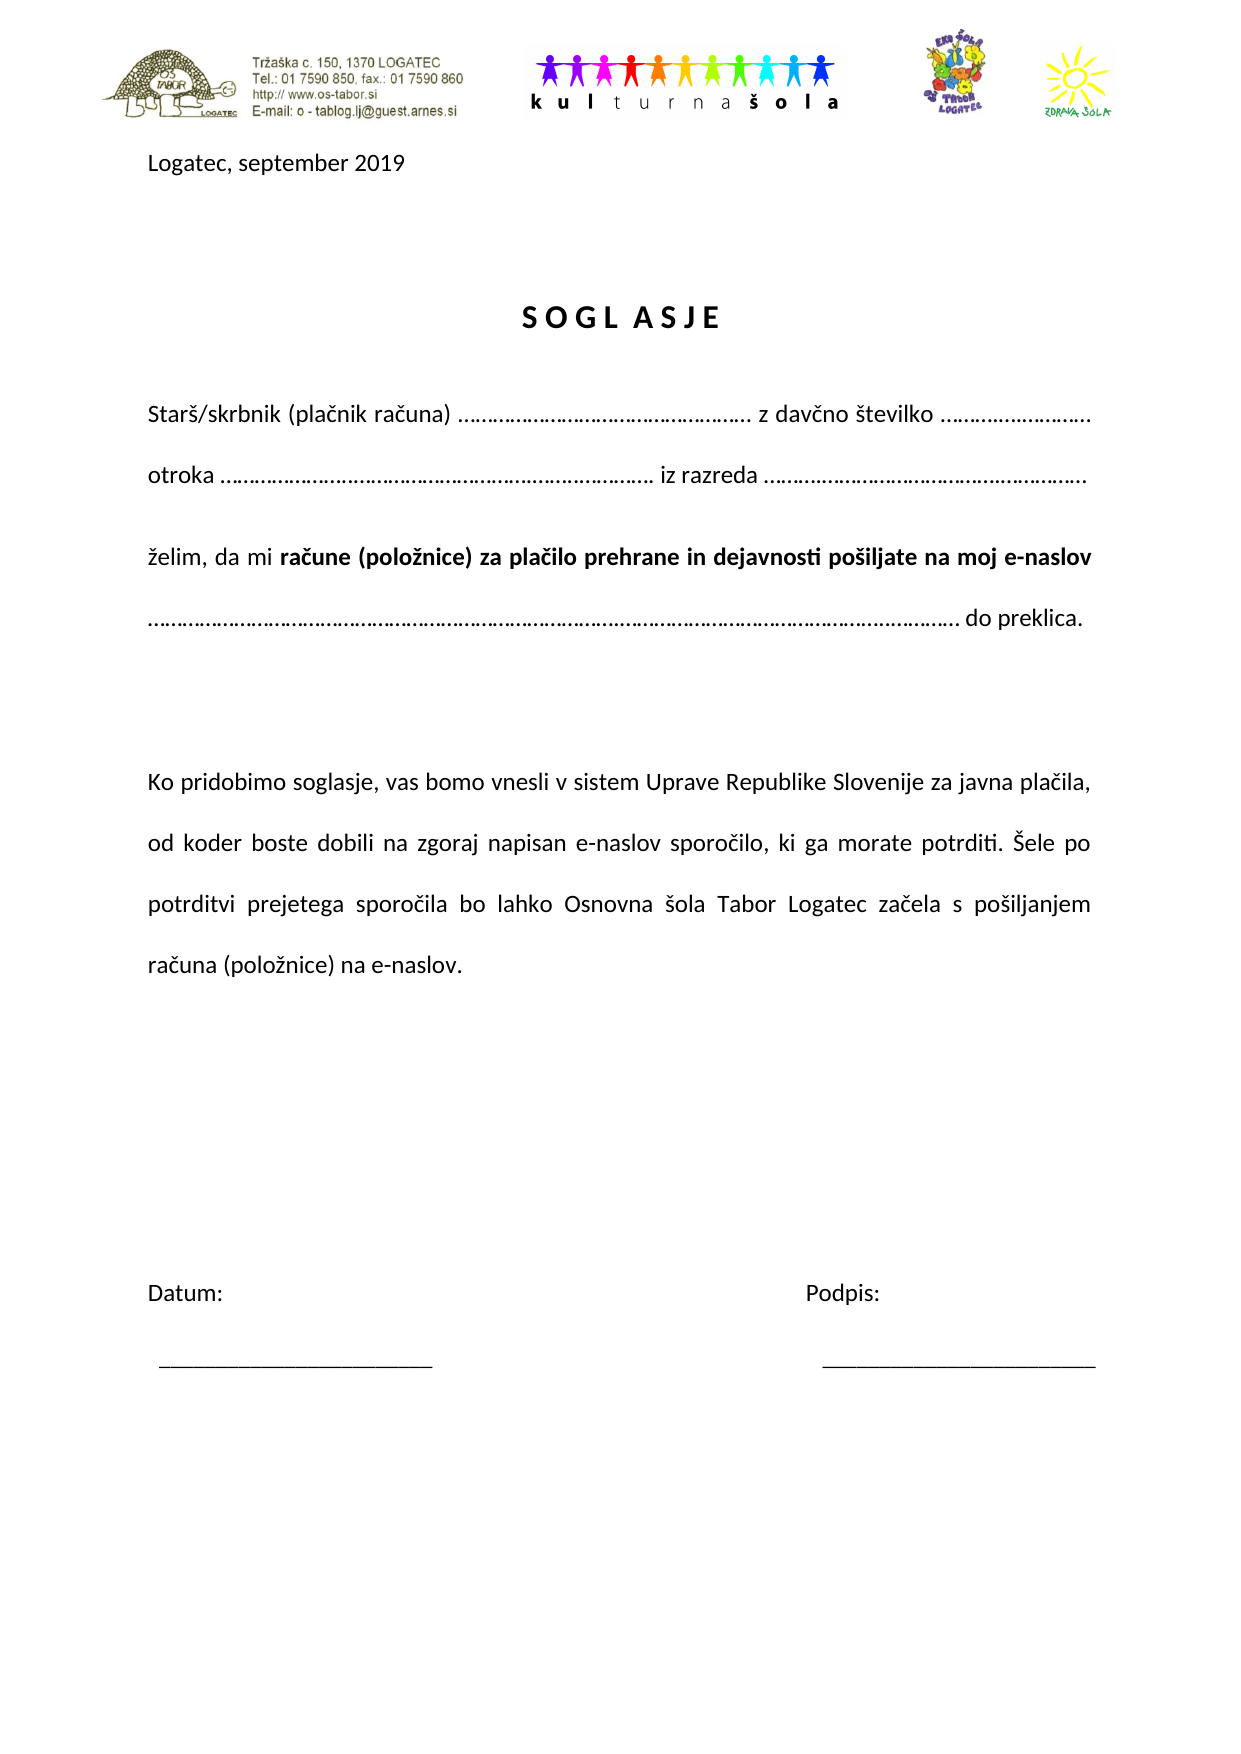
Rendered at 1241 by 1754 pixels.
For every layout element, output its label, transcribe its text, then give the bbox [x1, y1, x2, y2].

text S O G L A S J E [148, 296, 1093, 337]
table_header ________________________ [148, 1343, 627, 1371]
picture [1039, 42, 1118, 120]
table_header ________________________ [628, 1343, 1107, 1371]
text Starš/skrbnik (plačnik računa) …………………………………………… z davčno številko ……….….………… otroka …………………..………………………….……..…………. iz razreda ……….………………………….…………… [148, 398, 1093, 490]
text Ko pridobimo soglasje, vas bomo vnesli v sistem Uprave Republike Slovenije za javna plačila, od koder boste dobili na zgoraj napisan e-naslov sporočilo, ki ga morate potrditi. Šele po potrditvi prejetega sporočila bo lahko Osnovna šola Tabor Logatec začela s pošiljanjem računa (položnice) na e-naslov. [148, 766, 1093, 980]
picture [919, 24, 989, 120]
picture [100, 42, 472, 143]
picture [522, 43, 847, 121]
text želim, da mi račune (položnice) za plačilo prehrane in dejavnosti pošiljate na moj e-naslov ……………………………………………………………………….………………………………………..………… do preklica. [148, 541, 1093, 633]
text Datum: Podpis: [148, 1277, 1093, 1307]
text Logatec, september 2019 [148, 148, 1093, 178]
